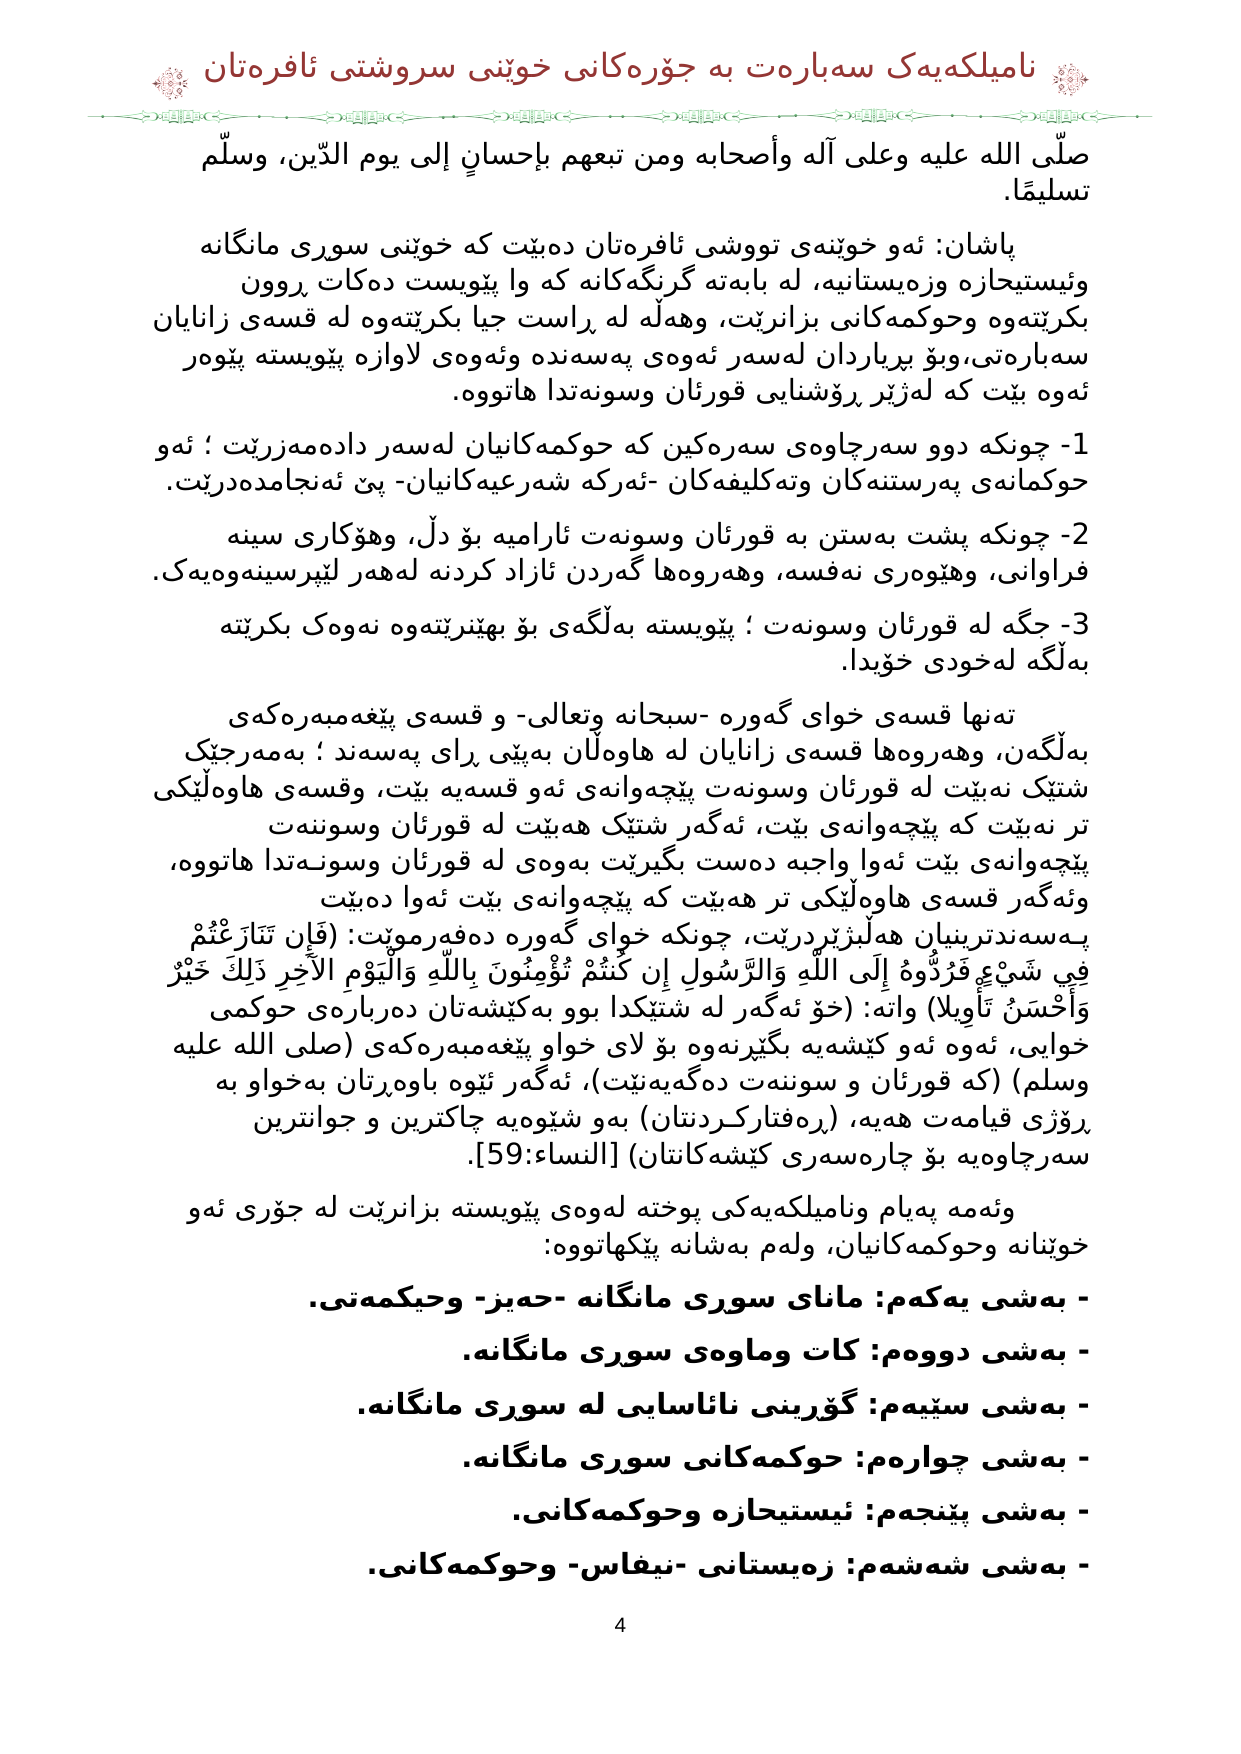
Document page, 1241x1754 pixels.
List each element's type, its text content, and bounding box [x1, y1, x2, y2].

text تەنها قسەی خواى گەورە -سبحانه وتعالى- و قسەی پێغەمبەرەکەى بەڵگەن، وهەروەها قسەی زانایان لە هاوەڵان بەپێی ڕای پەسەند ؛ بەمەرجێک شتێک نەبێت لە قورئان وسونەت پێچەوانەى ئەو قسەیە بێت، وقسەی هاوەڵێکی تر نەبێت کە پێچەوانەى بێت، ئەگەر شتێک هەبێت لە قورئان وسوننەت پێچەوانەى بێت ئەوا واجبە دەست بگیرێت بەوەى لە قورئان وسونـەتدا هاتووە، وئەگەر قسەی هاوەڵێکی تر هەبێت کە پێچەوانەى بێت ئەوا دەبێت پـەسەندترینیان هەڵبژێردرێت، چونکە خواى گەورە دەفەرموێت: ﴿فَإِن تَنَازَعْتُمْ فِي شَيْءٍ فَرُدُّوهُ إِلَى اللّهِ وَالرَّسُولِ إِن كُنتُمْ تُؤْمِنُونَ بِاللّهِ وَالْيَوْمِ الآخِرِ ذَلِكَ خَيْرٌ وَأَحْسَنُ تَأْوِيلا﴾ واتە: ﴿خۆ ئه‌گه‌ر له شتێکدا بوو به‌کێشه‌تان ده‌رباره‌ی حوکمی خوایی، ئه‌وه ئه‌و کێشه‌یه بگێڕنه‌وه بۆ لای خواو پێغه‌مبه‌ره‌که‌ی (صلی الله علیه وسلم) (که قورئان و سوننه‌ت ده‌گه‌یه‌نێت)، ئه‌گه‌ر ئێوه باوه‌ڕتان به‌خواو به ڕۆژی قیامه‌ت هه‌یه‌، (ڕه‌فتارکـردنتان) به‌و شێوه‌یه چاکترین و جوانترین سه‌رچاوه‌یه بۆ چاره‌سه‌ری کێشه‌کانتان﴾ [النساء:59]. [150, 697, 1090, 1171]
text الحمد لله نحمده ونستعينه ونستغفره، ونتوب إليه، ونعوذ بالله من شرور أنفسنا، ومن سيّئات أعمالنا، من يهده الله فلا مضلّ له، ومن يضلل فلا هادي له، وأشهد أن لا إله إلّا الله وحده لا شريك له، وأشهد أنّ محمدًا عبده ورسوله، صلّى الله عليه وعلى آله وأصحابه ومن تبعهم بإحسانٍ إلى يوم الدّين، وسلّم تسليمًا. [150, 137, 1090, 208]
text 2- چونکە پشت بەستن بە قورئان وسونەت ئارامیە بۆ دڵ، وهۆکاری سینە فراوانی، وهێوەری نەفسە، وهەروەها گەردن ئازاد کردنە لەهەر لێپرسینەوەیەک. [150, 517, 1090, 588]
text - بەشی پێنجەم: ئیستیحازە وحوکمەکانى. [150, 1494, 1090, 1528]
text - بەشی شەشەم: زەیستانى -نیفاس- وحوکمەکانى. [150, 1547, 1090, 1581]
text - بەشی چوارەم: حوکمەکانى سوڕی مانگانە. [150, 1440, 1090, 1474]
text - بەشی سێیەم: گۆڕینی نائاسایی لە سوڕی مانگانە. [150, 1387, 1090, 1421]
text - بەشی یەکەم: ماناى سوڕی مانگانە -حەیز- وحیکمەتی. [150, 1280, 1090, 1314]
text 1- چونکە دوو سەرچاوەى سەرەکین کە حوکمەکانیان لەسەر دادەمەزرێت ؛ ئەو حوکمانەى پەرستنەکان وتەکلیفەکان -ئەرکە شەرعیەکانیان- پێ ئەنجامدەدرێت. [150, 427, 1090, 498]
text پاشان: ئەو خوێنەى تووشی ئافرەتان دەبێت کە خوێنی سوڕی مانگانە وئیستیحازە وزەیستانیە، لە بابەتە گرنگەکانە کە وا پێویست دەکات ڕوون بکرێتەوە وحوکمەکانى بزانرێت، وهەڵە لە ڕاست جیا بکرێتەوە لە قسەی زانایان سەبارەتی،وبۆ بڕیاردان لەسەر ئەوەى پەسەندە وئەوەى لاوازە پێویستە پێوەر ئەوە بێت کە لەژێر ڕۆشنایی قورئان وسونەتدا هاتووە. [150, 227, 1090, 408]
text - بەشی دووەم: کات وماوەى سوڕی مانگانە. [150, 1334, 1090, 1368]
text وئەمە پەیام ونامیلکەیەکی پوختە لەوەى پێویستە بزانرێت لە جۆری ئەو خوێنانە وحوکمەکانیان، ولەم بەشانە پێکهاتووە: [150, 1190, 1090, 1261]
text 3- جگە لە قورئان وسونەت ؛ پێویستە بەڵگەى بۆ بهێنرێتەوە نەوەک بکرێتە بەڵگە لەخودی خۆیدا. [150, 607, 1090, 678]
